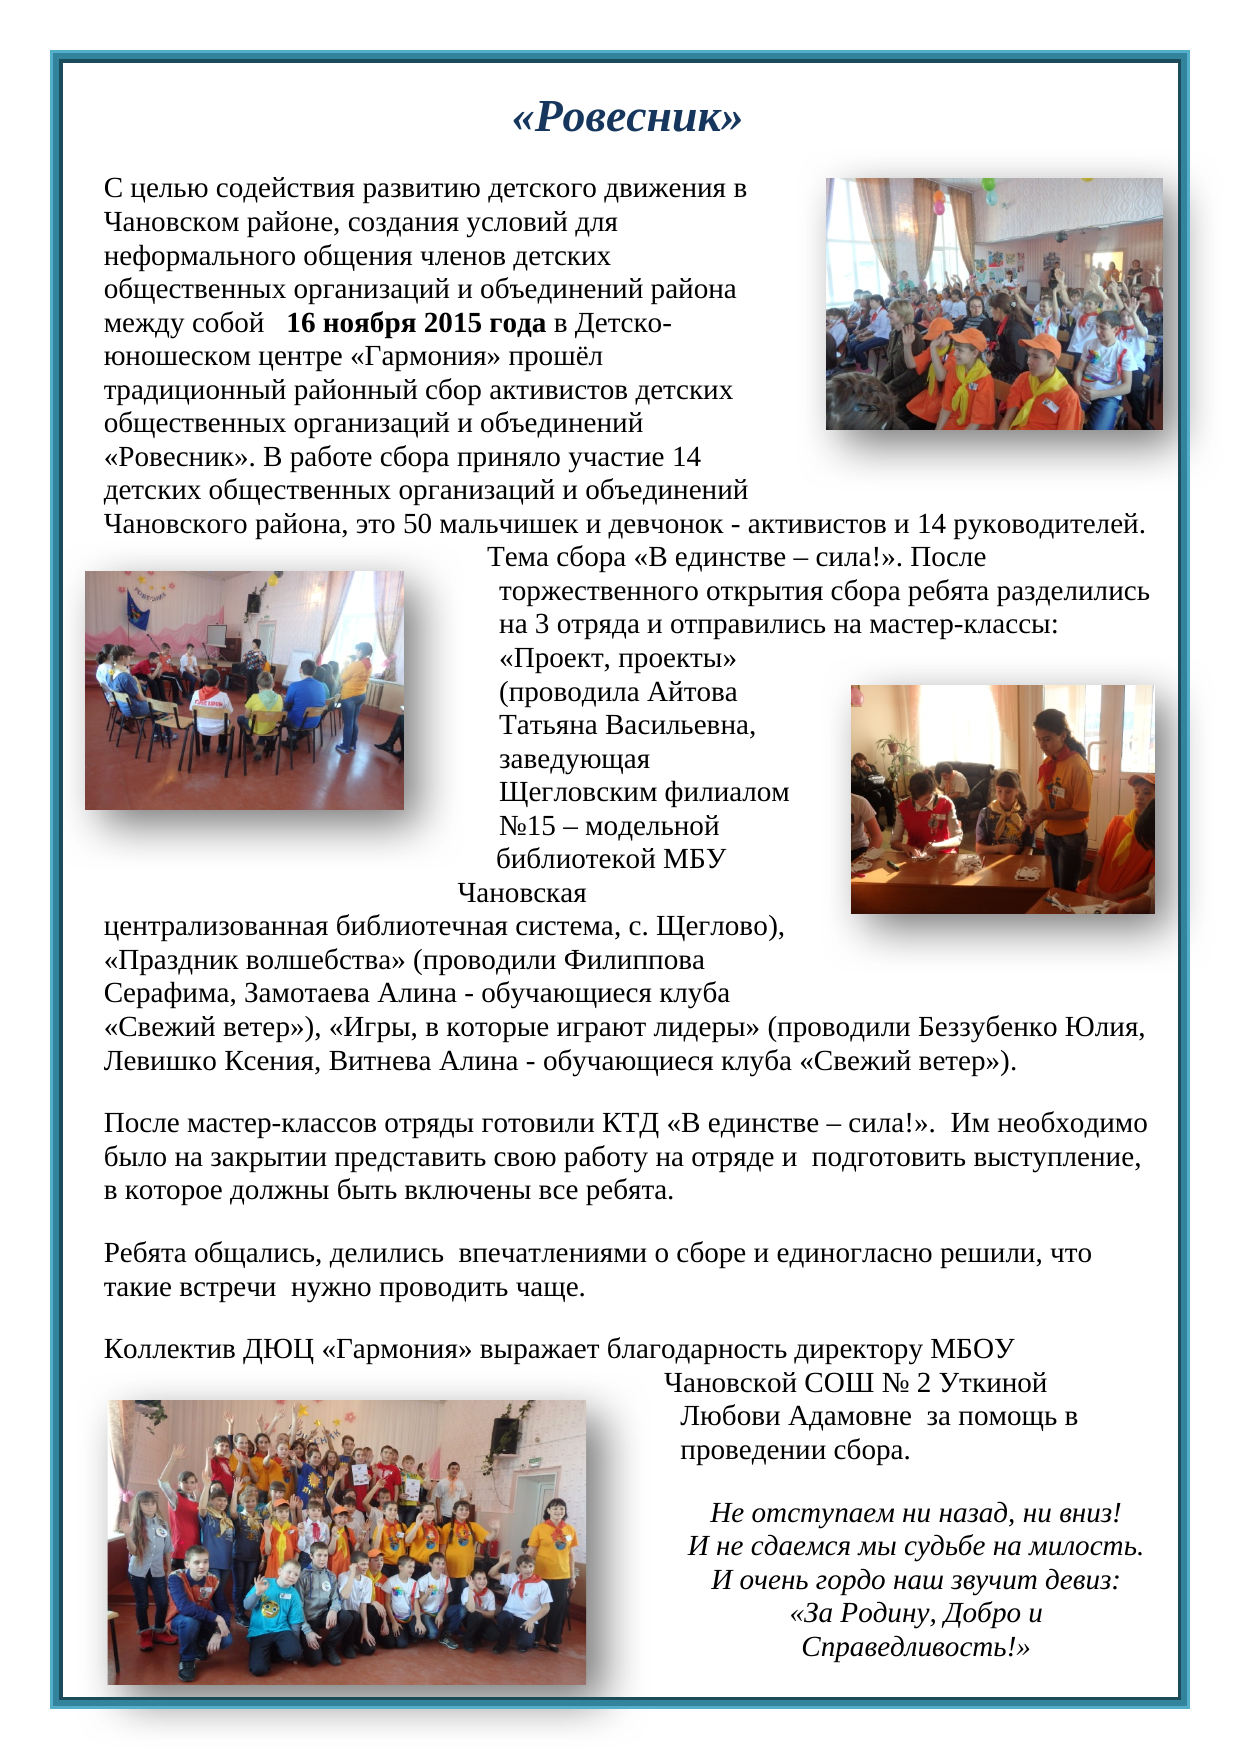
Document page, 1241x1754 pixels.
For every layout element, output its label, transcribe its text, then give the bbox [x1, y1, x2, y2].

picture [107, 1662, 587, 1685]
text «За Родину, Добро и Справедливость!» [103, 1595, 1152, 1662]
text «Ровесник» [103, 89, 1152, 141]
text Не отступаем ни назад, ни вниз! [103, 1495, 1152, 1528]
picture [85, 571, 103, 810]
text Коллектив ДЮЦ «Гармония» выражает благодарность директору МБОУ Чановской СОШ № 2 Уткиной Любови Адамовне за помощь в проведении сбора. [103, 1331, 1152, 1466]
text И не сдаемся мы судьбе на милость. [103, 1528, 1152, 1562]
picture [107, 1466, 587, 1495]
text И очень гордо наш звучит девиз: [103, 1562, 1152, 1595]
text С целью содействия развитию детского движения в Чановском районе, создания условий для неформального общения членов детских общественных организаций и объединений района между собой 16 ноября 2015 года в Детско-юношеском центре «Гармония» прошёл традиционный районный сбор активистов детских общественных организаций и объединений «Ровесник». В работе сбора приняло участие 14 детских общественных организаций и объединений Чановского района, это 50 мальчишек и девчонок - активистов и 14 руководителей. Тема сбора «В единстве – сила!». После торжественного открытия сбора ребята разделились на 3 отряда и отправились на мастер-классы: «Проект, проекты» (проводила Айтова Татьяна Васильевна, заведующая Щегловским филиалом №15 – модельной библиотекой МБУ Чановская централизованная библиотечная система, с. Щеглово), «Праздник волшебства» (проводили Филиппова Серафима, Замотаева Алина - обучающиеся клуба «Свежий ветер»), «Игры, в которые играют лидеры» (проводили Беззубенко Юлия, Левишко Ксения, Витнева Алина - обучающиеся клуба «Свежий ветер»). [103, 171, 1152, 1076]
picture [1152, 178, 1163, 430]
text После мастер-классов отряды готовили КТД «В единстве – сила!». Им необходимо было на закрытии представить свою работу на отряде и подготовить выступление, в которое должны быть включены все ребята. [103, 1105, 1152, 1206]
text Ребята общались, делились впечатлениями о сборе и единогласно решили, что такие встречи нужно проводить чаще. [103, 1235, 1152, 1302]
